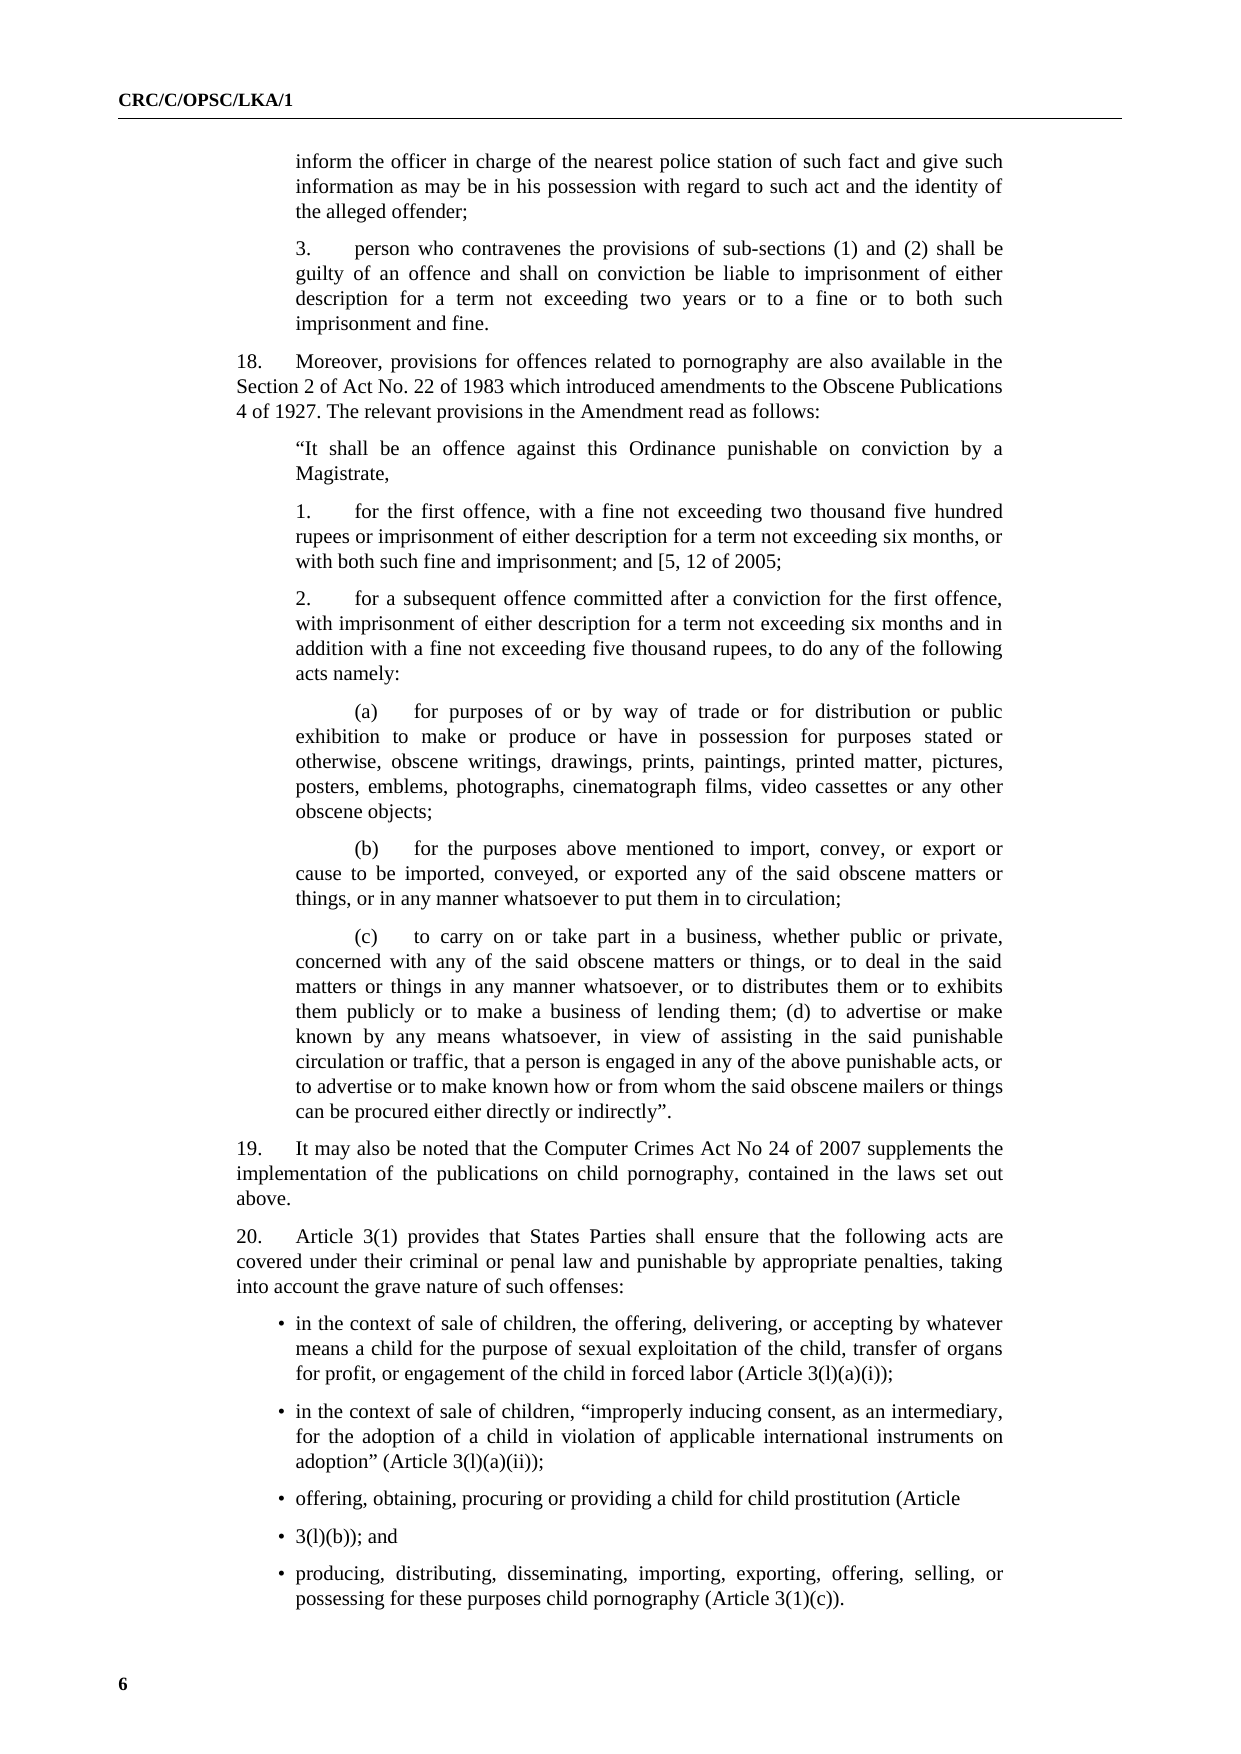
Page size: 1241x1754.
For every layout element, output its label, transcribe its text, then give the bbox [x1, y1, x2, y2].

list • in the context of sale of children, the offering, delivering, or accepting by whatever means a child for the purpose of sexual exploitation of the child, transfer of organs for profit, or engagement of the child in forced labor (Article 3(l)(a)(i)); [278, 1310, 1004, 1385]
text 20. Article 3(1) provides that States Parties shall ensure that the following acts are covered under their criminal or penal law and punishable by appropriate penalties, taking into account the grave nature of such offenses: [236, 1223, 1004, 1298]
list • offering, obtaining, procuring or providing a child for child prostitution (Article [278, 1485, 1004, 1510]
list • 3(l)(b)); and [278, 1523, 1004, 1548]
list • in the context of sale of children, “improperly inducing consent, as an intermediary, for the adoption of a child in violation of applicable international instruments on adoption” (Article 3(l)(a)(ii)); [278, 1398, 1004, 1473]
text “It shall be an offence against this Ordinance punishable on conviction by a Magistrate, [295, 435, 1004, 485]
text 18. Moreover, provisions for offences related to pornography are also available in the Section 2 of Act No. 22 of 1983 which introduced amendments to the Obscene Publications 4 of 1927. The relevant provisions in the Amendment read as follows: [236, 348, 1004, 423]
text 2. for a subsequent offence committed after a conviction for the first offence, with imprisonment of either description for a term not exceeding six months and in addition with a fine not exceeding five thousand rupees, to do any of the following acts namely: [295, 585, 1004, 685]
text (a) for purposes of or by way of trade or for distribution or public exhibition to make or produce or have in possession for purposes stated or otherwise, obscene writings, drawings, prints, paintings, printed matter, pictures, posters, emblems, photographs, cinematograph films, video cassettes or any other obscene objects; [295, 698, 1004, 823]
text 19. It may also be noted that the Computer Crimes Act No 24 of 2007 supplements the implementation of the publications on child pornography, contained in the laws set out above. [236, 1135, 1004, 1210]
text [295, 148, 1004, 223]
text (c) to carry on or take part in a business, whether public or private, concerned with any of the said obscene matters or things, or to deal in the said matters or things in any manner whatsoever, or to distributes them or to exhibits them publicly or to make a business of lending them; (d) to advertise or make known by any means whatsoever, in view of assisting in the said punishable circulation or traffic, that a person is engaged in any of the above punishable acts, or to advertise or to make known how or from whom the said obscene mailers or things can be procured either directly or indirectly”. [295, 923, 1004, 1123]
text (b) for the purposes above mentioned to import, convey, or export or cause to be imported, conveyed, or exported any of the said obscene matters or things, or in any manner whatsoever to put them in to circulation; [295, 835, 1004, 910]
text 3. person who contravenes the provisions of sub-sections (1) and (2) shall be guilty of an offence and shall on conviction be liable to imprisonment of either description for a term not exceeding two years or to a fine or to both such imprisonment and fine. [295, 235, 1004, 335]
list • producing, distributing, disseminating, importing, exporting, offering, selling, or possessing for these purposes child pornography (Article 3(1)(c)). [278, 1560, 1004, 1610]
text 1. for the first offence, with a fine not exceeding two thousand five hundred rupees or imprisonment of either description for a term not exceeding six months, or with both such fine and imprisonment; and [5, 12 of 2005; [295, 498, 1004, 573]
